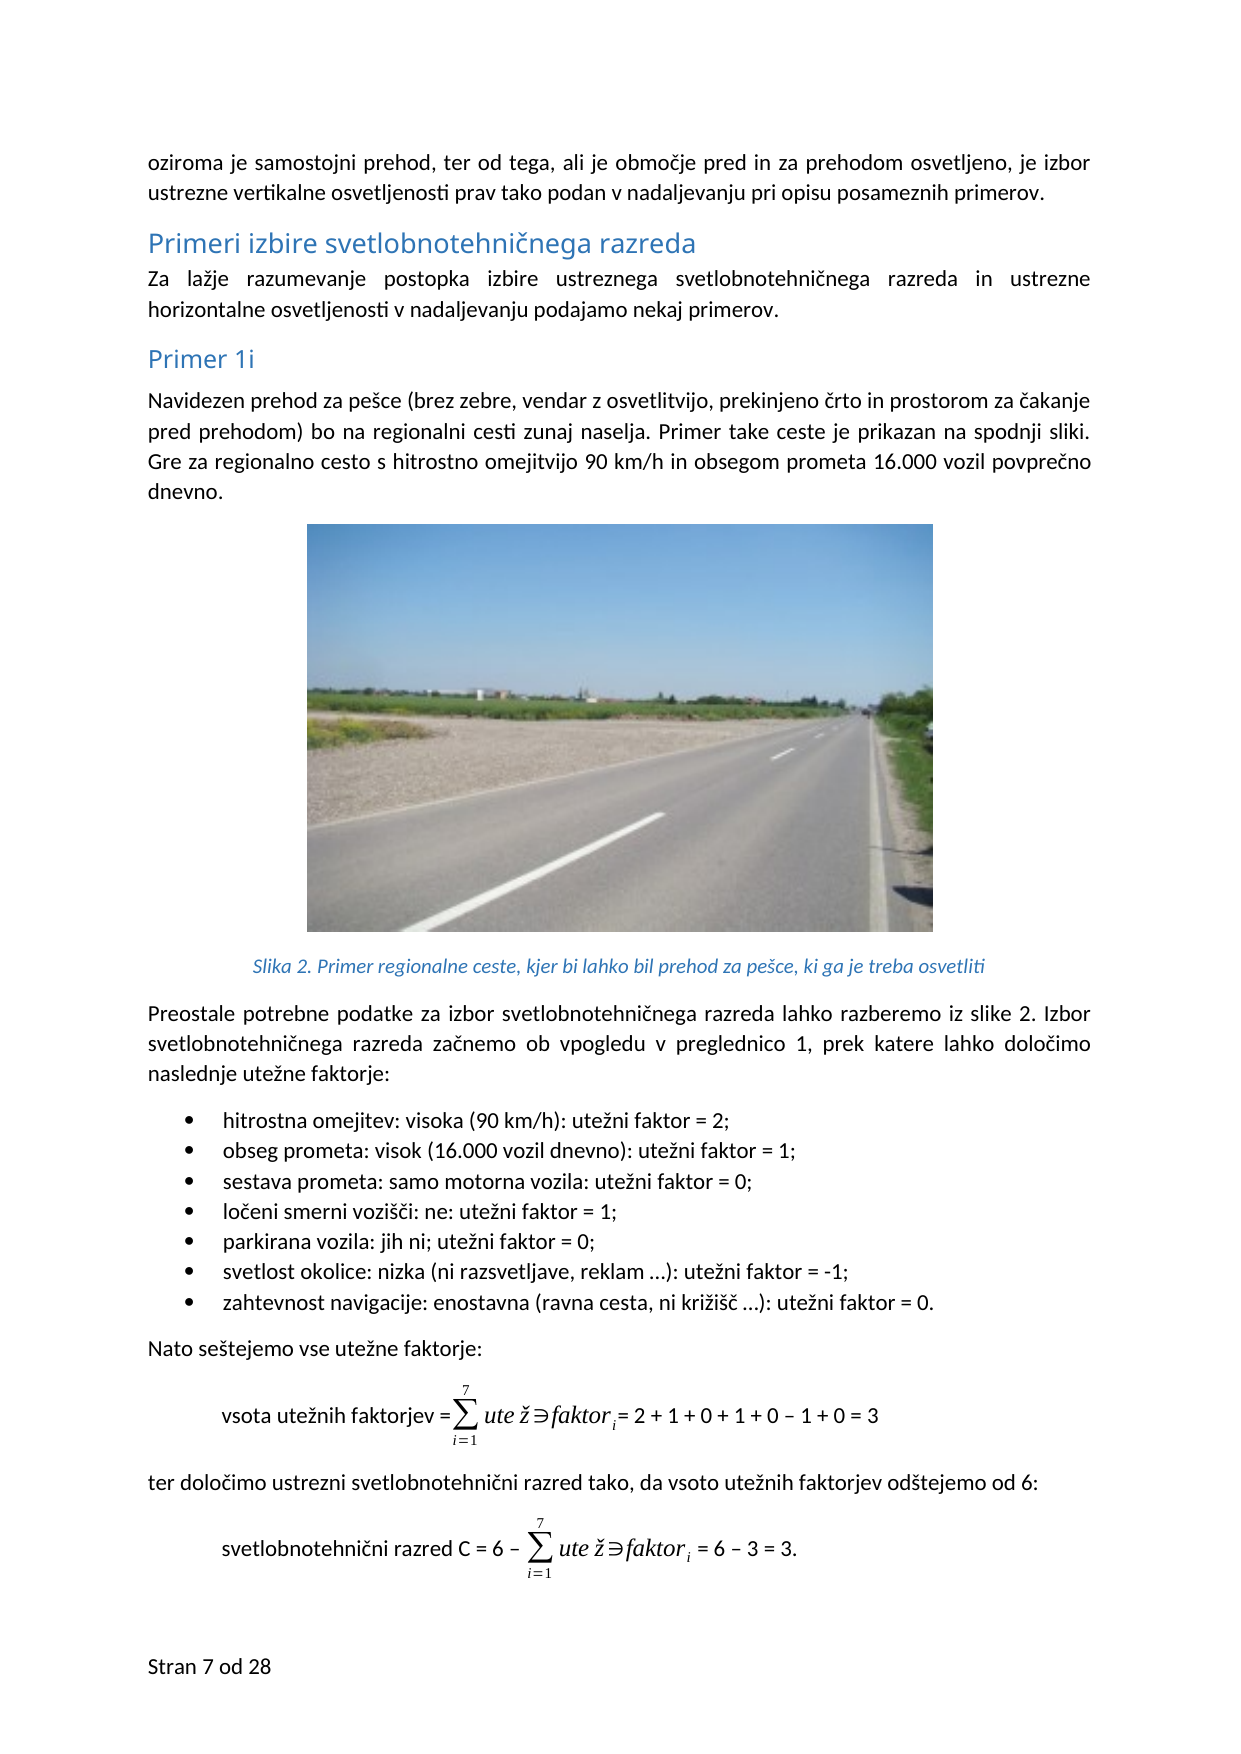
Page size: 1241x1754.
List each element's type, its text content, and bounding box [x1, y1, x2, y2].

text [148, 148, 1093, 206]
list obseg prometa: visok (16.000 vozil dnevno): utežni faktor = 1; [185, 1137, 1093, 1165]
list zahtevnost navigacije: enostavna (ravna cesta, ni križišč …): utežni faktor = 0. [185, 1288, 1093, 1316]
text ter določimo ustrezni svetlobnotehnični razred tako, da vsoto utežnih faktorjev odštejemo od 6: [148, 1468, 1093, 1496]
text Slika 2. Primer regionalne ceste, kjer bi lahko bil prehod za pešce, ki ga je treba osvetliti [207, 953, 1033, 978]
list hitrostna omejitev: visoka (90 km/h): utežni faktor = 2; [185, 1106, 1093, 1134]
text Za lažje razumevanje postopka izbire ustreznega svetlobnotehničnega razreda in ustrezne horizontalne osvetljenosti v nadaljevanju podajamo nekaj primerov. [148, 264, 1093, 323]
list ločeni smerni vozišči: ne: utežni faktor = 1; [185, 1197, 1093, 1225]
list sestava prometa: samo motorna vozila: utežni faktor = 0; [185, 1167, 1093, 1195]
list parkirana vozila: jih ni; utežni faktor = 0; [185, 1227, 1093, 1255]
text Nato seštejemo vse utežne faktorje: [148, 1334, 1093, 1363]
text Preostale potrebne podatke za izbor svetlobnotehničnega razreda lahko razberemo iz slike 2. Izbor svetlobnotehničnega razreda začnemo ob vpogledu v preglednico 1, prek katere lahko določimo naslednje utežne faktorje: [148, 999, 1093, 1088]
text svetlobnotehnični razred C = 6 – = 6 – 3 = 3. [148, 1514, 1093, 1582]
text vsota utežnih faktorjev == 2 + 1 + 0 + 1 + 0 – 1 + 0 = 3 [148, 1381, 1093, 1449]
subtitle Primer 1i [148, 342, 1093, 376]
picture [307, 524, 933, 932]
list svetlost okolice: nizka (ni razsvetljave, reklam …): utežni faktor = -1; [185, 1257, 1093, 1286]
text Navidezen prehod za pešce (brez zebre, vendar z osvetlitvijo, prekinjeno črto in prostorom za čakanje pred prehodom) bo na regionalni cesti zunaj naselja. Primer take ceste je prikazan na spodnji sliki. Gre za regionalno cesto s hitrostno omejitvijo 90 km/h in obsegom prometa 16.000 vozil povprečno dnevno. [148, 387, 1093, 505]
subtitle Primeri izbire svetlobnotehničnega razreda [148, 225, 1093, 262]
